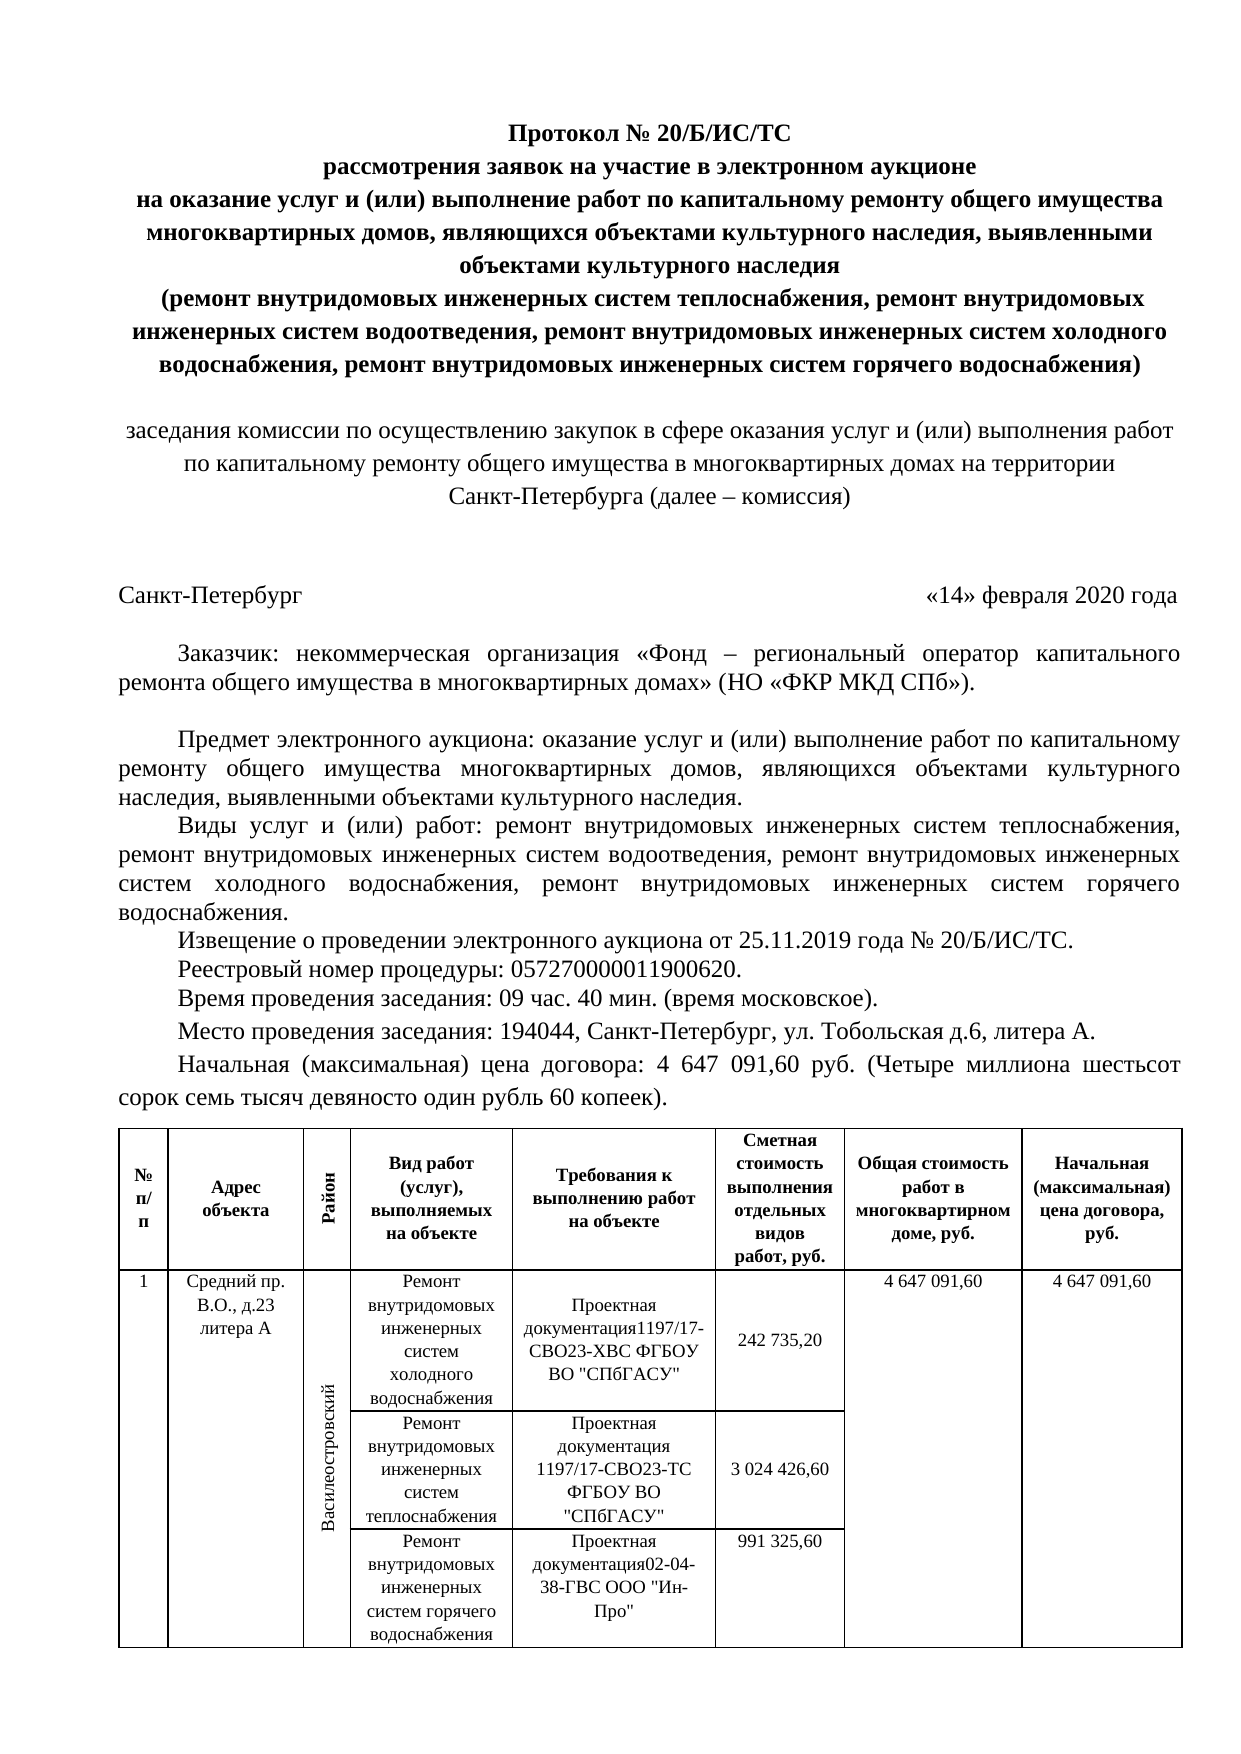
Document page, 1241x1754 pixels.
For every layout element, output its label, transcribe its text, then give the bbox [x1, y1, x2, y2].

text Виды услуг и (или) работ: ремонт внутридомовых инженерных систем теплоснабжения, ремонт внутридомовых инженерных систем водоотведения, ремонт внутридомовых инженерных систем холодного водоснабжения, ремонт внутридомовых инженерных систем горячего водоснабжения. [118, 810, 1181, 925]
table_cell Проектная документация02-04-38-ГВС ООО "Ин-Про" [513, 1530, 715, 1646]
text Санкт-Петербург «14» февраля 2020 года [118, 580, 1181, 609]
table_header Требования к выполнению работ на объекте [513, 1129, 715, 1269]
text Время проведения заседания: 09 час. 40 мин. (время московское). [118, 983, 1192, 1012]
text на оказание услуг и (или) выполнение работ по капитальному ремонту общего имущества многоквартирных домов, являющихся объектами культурного наследия, выявленными объектами культурного наследия [118, 184, 1181, 279]
text Реестровый номер процедуры: 057270000011900620. [118, 954, 1181, 983]
table_cell 242 735,20 [716, 1271, 844, 1410]
table_cell 3 024 426,60 [716, 1412, 844, 1528]
table_cell Проектная документация 1197/17-СВО23-ТС ФГБОУ ВО "СПбГАСУ" [513, 1412, 715, 1528]
table_cell 4 647 091,60 [1023, 1271, 1181, 1646]
table_cell Ремонт внутридомовых инженерных систем холодного водоснабжения [351, 1271, 512, 1410]
text Протокол № 20/Б/ИС/ТС [118, 118, 1181, 147]
text (ремонт внутридомовых инженерных систем теплоснабжения, ремонт внутридомовых инженерных систем водоотведения, ремонт внутридомовых инженерных систем холодного водоснабжения, ремонт внутридомовых инженерных систем горячего водоснабжения) [118, 283, 1181, 378]
table_header Район [304, 1129, 350, 1269]
table_cell Ремонт внутридомовых инженерных систем горячего водоснабжения [351, 1530, 512, 1646]
table_cell Василеостровский [304, 1271, 350, 1646]
text заседания комиссии по осуществлению закупок в сфере оказания услуг и (или) выполнения работ по капитальному ремонту общего имущества в многоквартирных домах на территории [118, 415, 1181, 477]
table_cell Проектная документация1197/17-СВО23-ХВС ФГБОУ ВО "СПбГАСУ" [513, 1271, 715, 1410]
table_cell 991 325,60 [716, 1530, 844, 1646]
table_header Адрес объекта [169, 1129, 303, 1269]
table_header Начальная (максимальная) цена договора, руб. [1023, 1129, 1181, 1269]
table_header Сметная стоимость выполнения отдельных видов работ, руб. [716, 1129, 844, 1269]
table_cell Ремонт внутридомовых инженерных систем теплоснабжения [351, 1412, 512, 1528]
text Извещение о проведении электронного аукциона от 25.11.2019 года № 20/Б/ИС/ТС. [118, 925, 1181, 954]
table_cell 4 647 091,60 [845, 1271, 1021, 1646]
text Заказчик: некоммерческая организация «Фонд – региональный оператор капитального ремонта общего имущества в многоквартирных домах» (НО «ФКР МКД СПб»). [118, 638, 1181, 695]
table_header Вид работ (услуг), выполняемых на объекте [351, 1129, 512, 1269]
table_cell Средний пр. В.О., д.23 литера А [169, 1271, 303, 1646]
table_header № п/п [120, 1129, 167, 1269]
text Предмет электронного аукциона: оказание услуг и (или) выполнение работ по капитальному ремонту общего имущества многоквартирных домов, являющихся объектами культурного наследия, выявленными объектами культурного наследия. [118, 724, 1181, 810]
text Начальная (максимальная) цена договора: 4 647 091,60 руб. (Четыре миллиона шестьсот сорок семь тысяч девяносто один рубль 60 копеек). [118, 1049, 1181, 1111]
text рассмотрения заявок на участие в электронном аукционе [118, 151, 1181, 180]
table_header Общая стоимость работ в многоквартирном доме, руб. [845, 1129, 1021, 1269]
table_cell 1 [120, 1271, 167, 1646]
text Санкт-Петербурга (далее – комиссия) [118, 481, 1181, 510]
text Место проведения заседания: 194044, Санкт-Петербург, ул. Тобольская д.6, литера А. [118, 1016, 1192, 1045]
